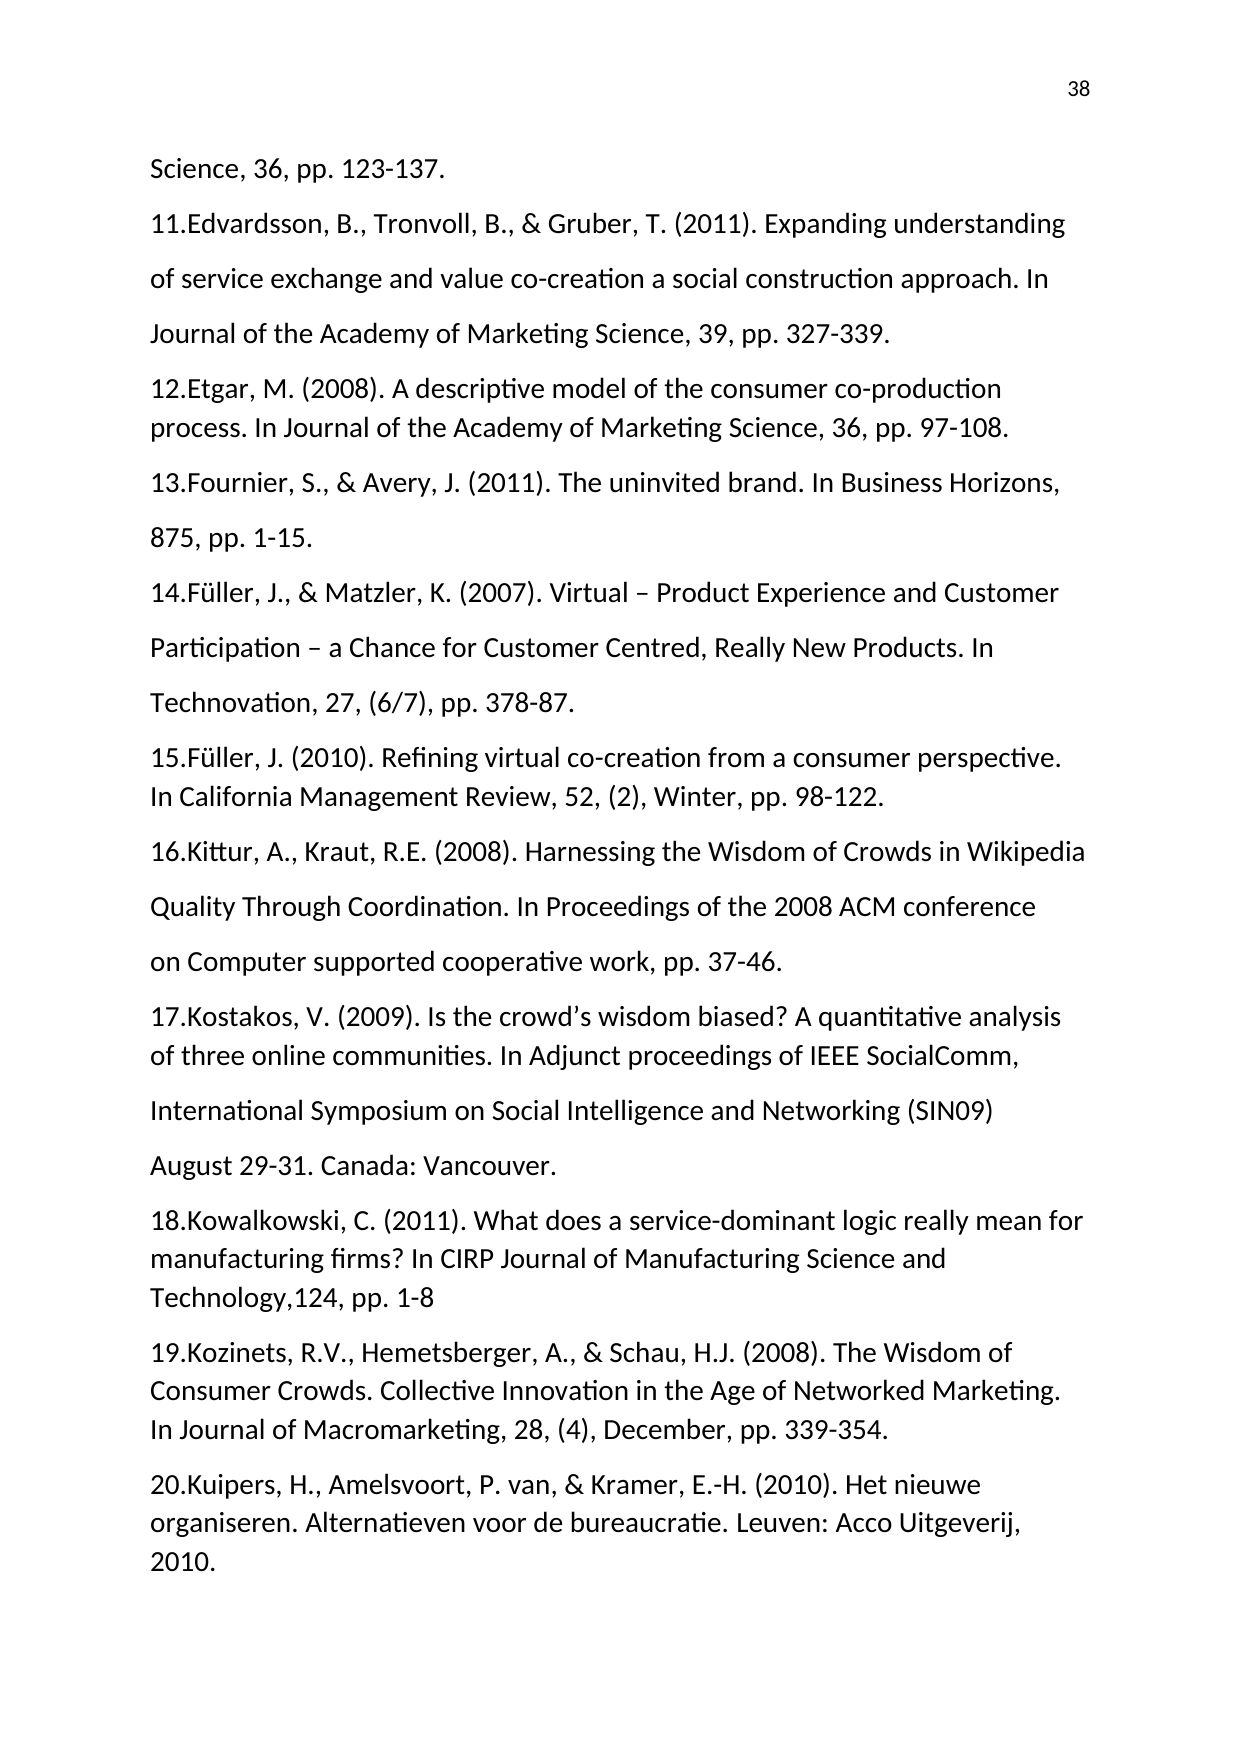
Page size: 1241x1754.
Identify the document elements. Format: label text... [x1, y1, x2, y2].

text International Symposium on Social Intelligence and Networking (SIN09) [150, 1092, 1090, 1127]
text of service exchange and value co-creation a social construction approach. In [150, 260, 1090, 296]
text 17.Kostakos, V. (2009). Is the crowd’s wisdom biased? A quantitative analysis of three online communities. In Adjunct proceedings of IEEE SocialComm, [150, 998, 1090, 1072]
text 19.Kozinets, R.V., Hemetsberger, A., & Schau, H.J. (2008). The Wisdom of Consumer Crowds. Collective Innovation in the Age of Networked Marketing. In Journal of Macromarketing, 28, (4), December, pp. 339-354. [150, 1334, 1090, 1447]
text 15.Füller, J. (2010). Refining virtual co-creation from a consumer perspective. In California Management Review, 52, (2), Winter, pp. 98-122. [150, 739, 1090, 813]
text Journal of the Academy of Marketing Science, 39, pp. 327-339. [150, 315, 1090, 351]
text 13.Fournier, S., & Avery, J. (2011). The uninvited brand. In Business Horizons, [150, 464, 1090, 499]
text Technovation, 27, (6/7), pp. 378-87. [150, 684, 1090, 720]
text 11.Edvardsson, B., Tronvoll, B., & Gruber, T. (2011). Expanding understanding [150, 205, 1090, 241]
text 20.Kuipers, H., Amelsvoort, P. van, & Kramer, E.-H. (2010). Het nieuwe organiseren. Alternatieven voor de bureaucratie. Leuven: Acco Uitgeverij, 2010. [150, 1466, 1090, 1578]
text 16.Kittur, A., Kraut, R.E. (2008). Harnessing the Wisdom of Crowds in Wikipedia [150, 833, 1090, 869]
text 875, pp. 1-15. [150, 519, 1090, 555]
text 14.Füller, J., & Matzler, K. (2007). Virtual – Product Experience and Customer [150, 574, 1090, 610]
text on Computer supported cooperative work, pp. 37-46. [150, 943, 1090, 979]
text Science, 36, pp. 123-137. [150, 150, 1090, 186]
text August 29-31. Canada: Vancouver. [150, 1147, 1090, 1183]
text Quality Through Coordination. In Proceedings of the 2008 ACM conference [150, 888, 1090, 924]
text 18.Kowalkowski, C. (2011). What does a service-dominant logic really mean for manufacturing firms? In CIRP Journal of Manufacturing Science and Technology,124, pp. 1-8 [150, 1202, 1090, 1314]
text Participation – a Chance for Customer Centred, Really New Products. In [150, 629, 1090, 665]
text 12.Etgar, M. (2008). A descriptive model of the consumer co-production process. In Journal of the Academy of Marketing Science, 36, pp. 97-108. [150, 370, 1090, 444]
